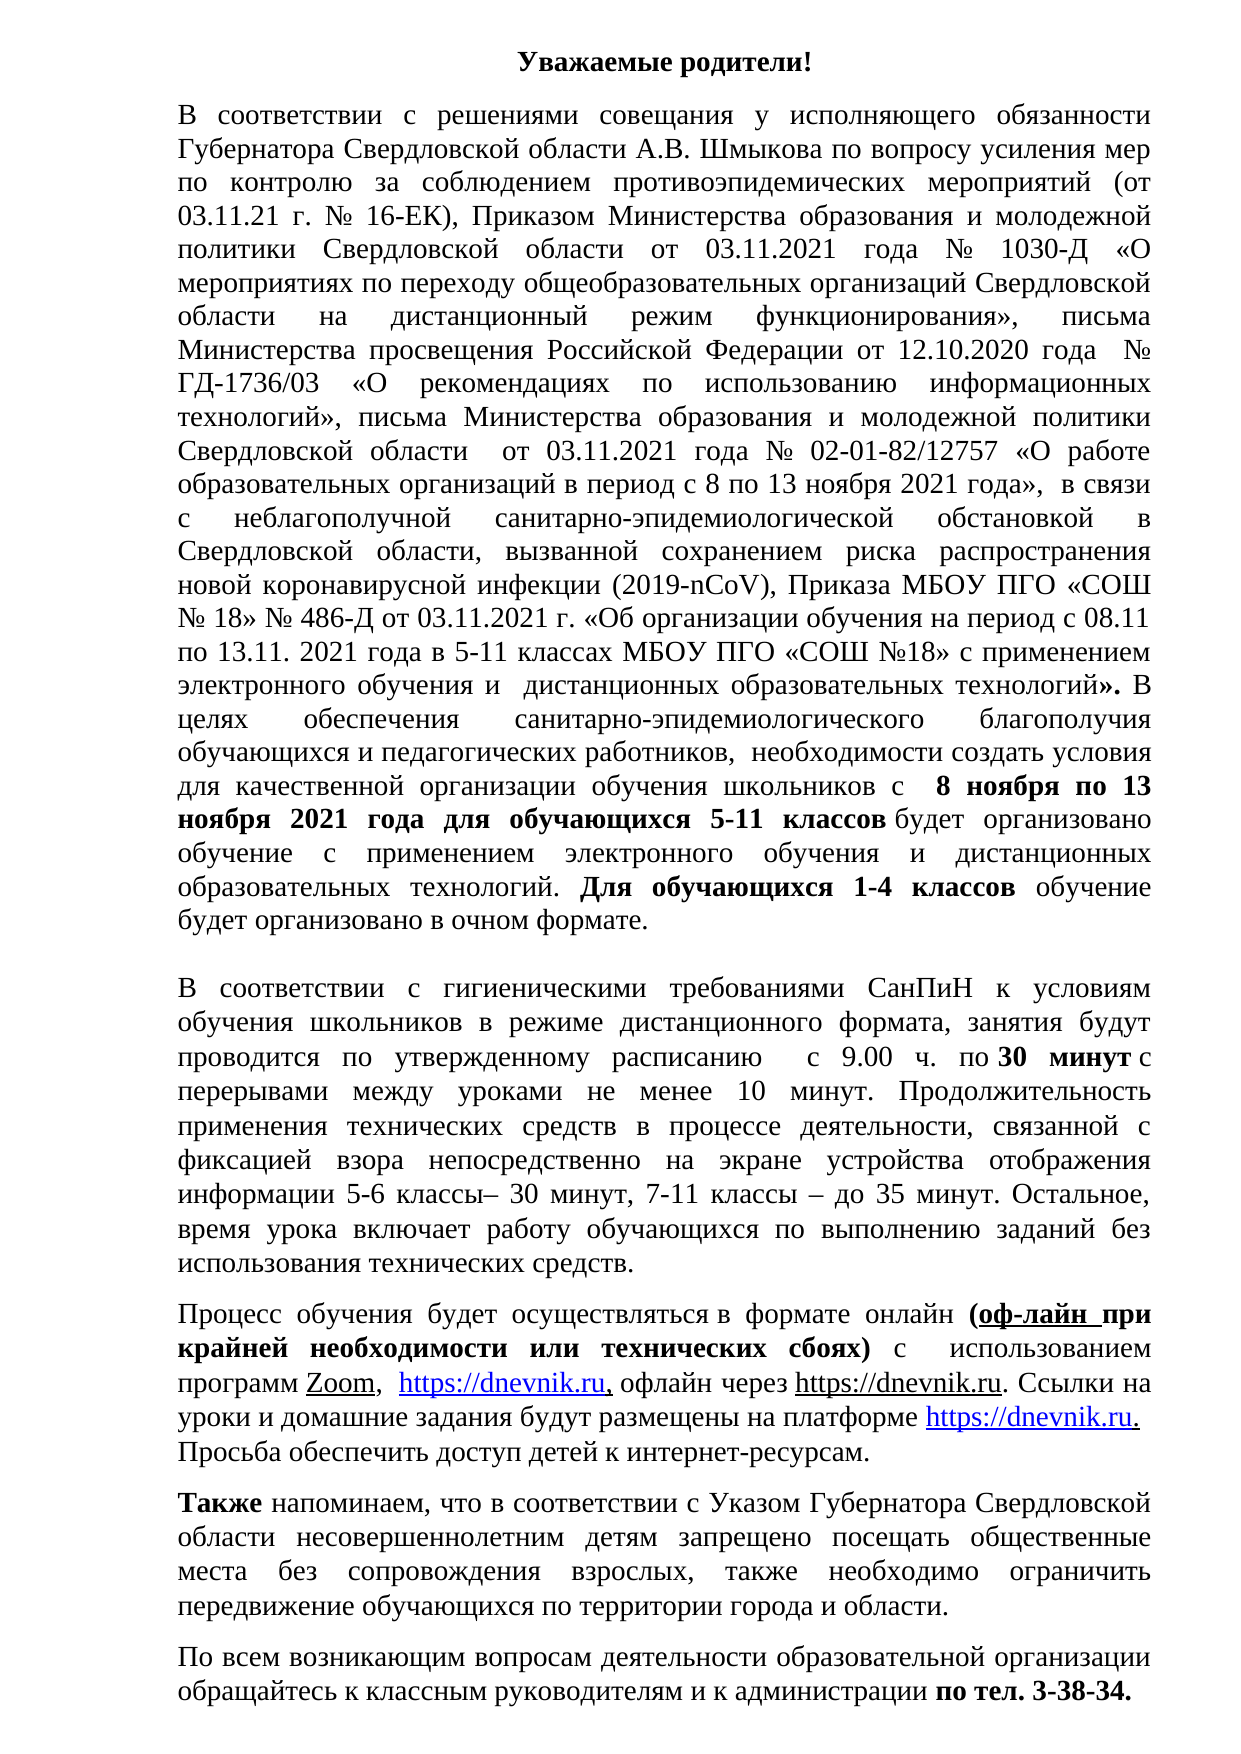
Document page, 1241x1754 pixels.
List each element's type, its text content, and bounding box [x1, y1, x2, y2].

text Процесс обучения будет осуществляться в формате онлайн (оф-лайн при крайней необходимости или технических сбоях) с использованием программ Zoom, https://dnevnik.ru, офлайн через https://dnevnik.ru. Ссылки на уроки и домашние задания будут размещены на платформе https://dnevnik.ru. [177, 1295, 1152, 1433]
text В соответствии с гигиеническими требованиями СанПиН к условиям обучения школьников в режиме дистанционного формата, занятия будут проводится по утвержденному расписанию с 9.00 ч. по 30 минут с перерывами между уроками не менее 10 минут. Продолжительность применения технических средств в процессе деятельности, связанной с фиксацией взора непосредственно на экране устройства отображения информации 5-6 классы– 30 минут, 7-11 классы – до 35 минут. Остальное, время урока включает работу обучающихся по выполнению заданий без использования технических средств. [177, 969, 1152, 1279]
text В соответствии с решениями совещания у исполняющего обязанности Губернатора Свердловской области А.В. Шмыкова по вопросу усиления мер по контролю за соблюдением противоэпидемических мероприятий (от 03.11.21 г. № 16-ЕК), Приказом Министерства образования и молодежной политики Свердловской области от 03.11.2021 года № 1030-Д «О мероприятиях по переходу общеобразовательных организаций Свердловской области на дистанционный режим функционирования», письма Министерства просвещения Российской Федерации от 12.10.2020 года № ГД-1736/03 «О рекомендациях по использованию информационных технологий», письма Министерства образования и молодежной политики Свердловской области от 03.11.2021 года № 02-01-82/12757 «О работе образовательных организаций в период с 8 по 13 ноября 2021 года», в связи с неблагополучной санитарно-эпидемиологической обстановкой в Свердловской области, вызванной сохранением риска распространения новой коронавирусной инфекции (2019-nCoV), Приказа МБОУ ПГО «СОШ № 18» № 486-Д от 03.11.2021 г. «Об организации обучения на период с 08.11 по 13.11. 2021 года в 5-11 классах МБОУ ПГО «СОШ №18» с применением электронного обучения и дистанционных образовательных технологий». В целях обеспечения санитарно-эпидемиологического благополучия обучающихся и педагогических работников, необходимости создать условия для качественной организации обучения школьников с 8 ноября по 13 ноября 2021 года для обучающихся 5-11 классов будет организовано обучение с применением электронного обучения и дистанционных образовательных технологий. Для обучающихся 1-4 классов обучение будет организовано в очном формате. [177, 97, 1152, 936]
text Уважаемые родители! [177, 44, 1152, 78]
text По всем возникающим вопросам деятельности образовательной организации обращайтесь к классным руководителям и к администрации по тел. 3-38-34. [177, 1638, 1152, 1707]
text Просьба обеспечить доступ детей к интернет-ресурсам. [177, 1433, 1152, 1467]
text Также напоминаем, что в соответствии с Указом Губернатора Свердловской области несовершеннолетним детям запрещено посещать общественные места без сопровождения взрослых, также необходимо ограничить передвижение обучающихся по территории города и области. [177, 1484, 1152, 1621]
